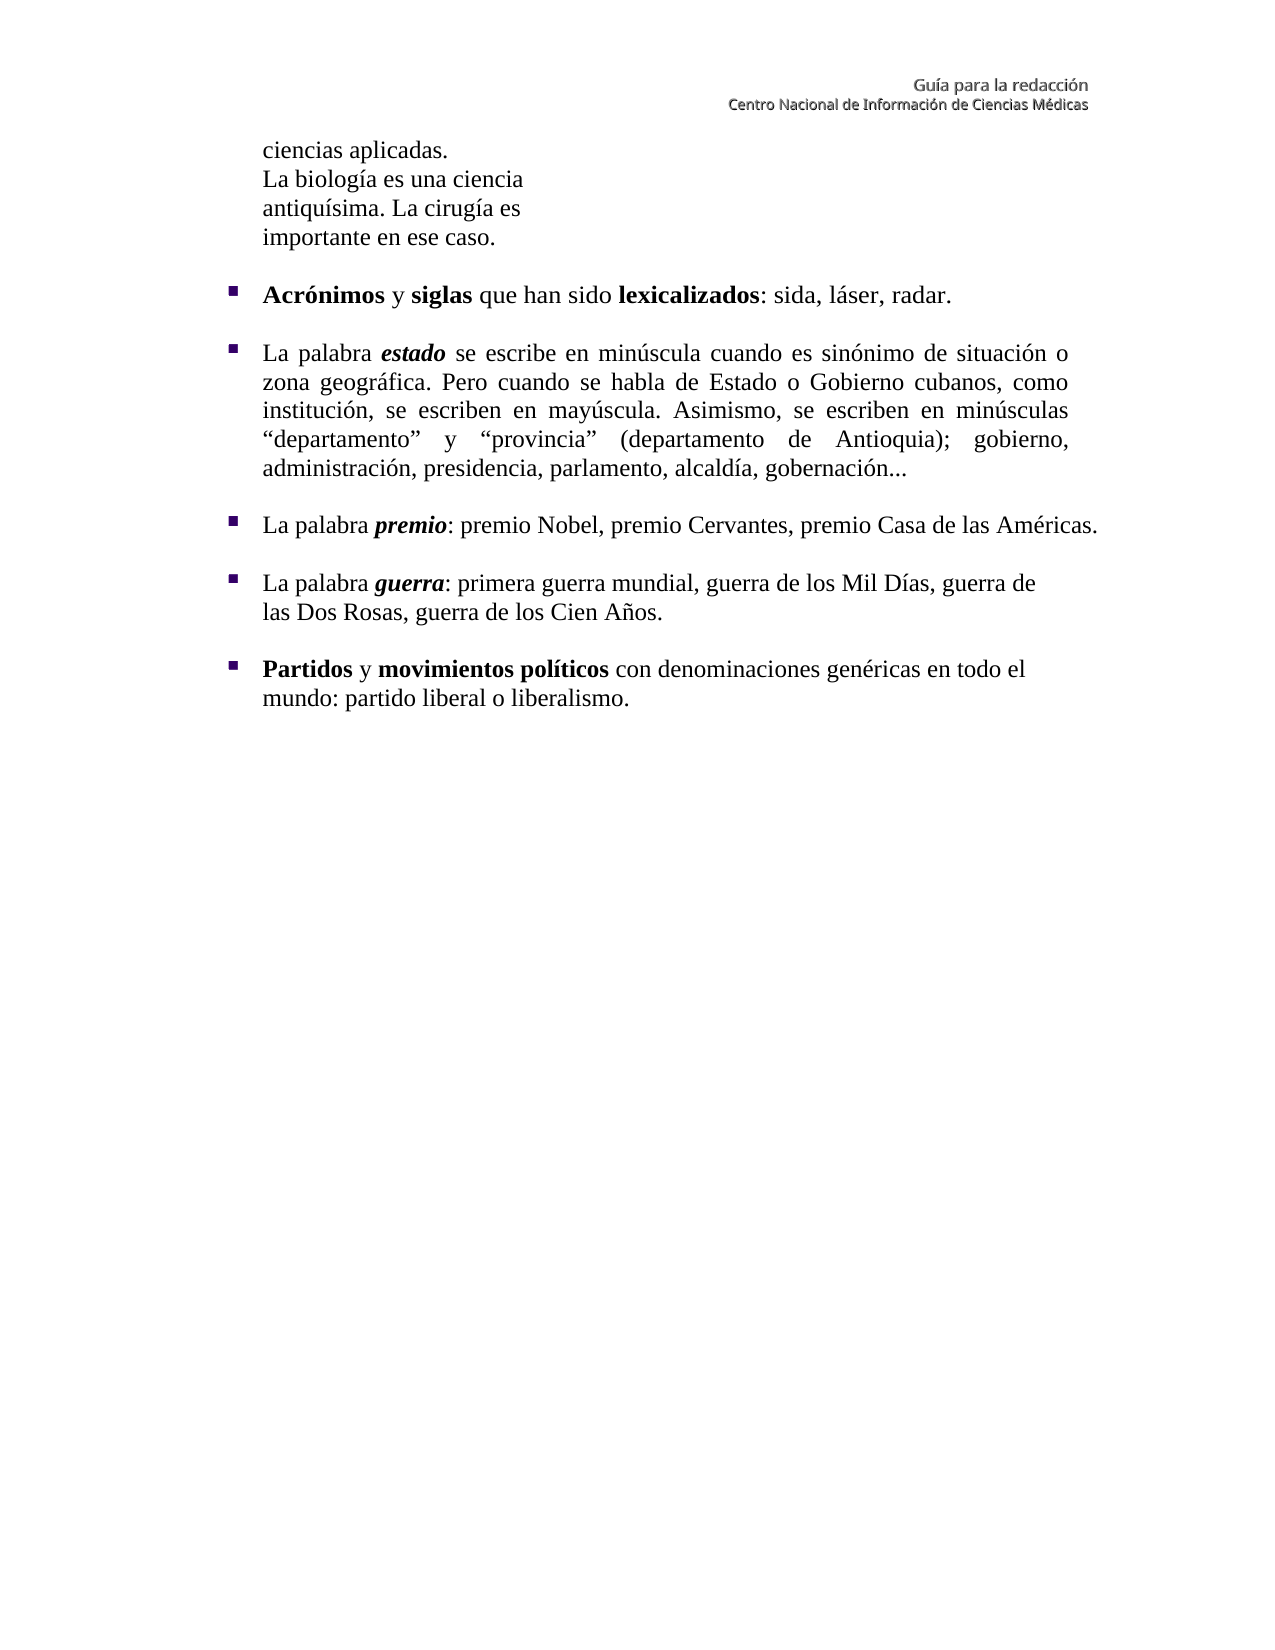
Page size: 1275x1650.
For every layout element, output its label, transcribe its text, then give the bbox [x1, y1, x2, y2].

text La biología es una ciencia antiquísima. La cirugía es importante en ese caso. [262, 164, 587, 250]
text La palabra estado se escribe en minúscula cuando es sinónimo de situación o zona geográfica. Pero cuando se habla de Estado o Gobierno cubanos, como institución, se escriben en mayúscula. Asimismo, se escriben en minúsculas “departamento” y “provincia” (departamento de Antioquia); gobierno, administración, presidencia, parlamento, alcaldía, gobernación... [262, 338, 1069, 482]
picture [228, 661, 238, 670]
picture [228, 344, 238, 353]
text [262, 135, 689, 164]
picture [228, 574, 238, 583]
text La palabra premio: premio Nobel, premio Cervantes, premio Casa de las Américas. [262, 510, 1112, 539]
picture [228, 516, 238, 526]
text Acrónimos y siglas que han sido lexicalizados: sida, láser, radar. [262, 280, 1112, 309]
picture [228, 286, 238, 296]
text La palabra guerra: primera guerra mundial, guerra de los Mil Días, guerra de las Dos Rosas, guerra de los Cien Años. [262, 568, 1068, 625]
text Partidos y movimientos políticos con denominaciones genéricas en todo el mundo: partido liberal o liberalismo. [262, 654, 1068, 712]
